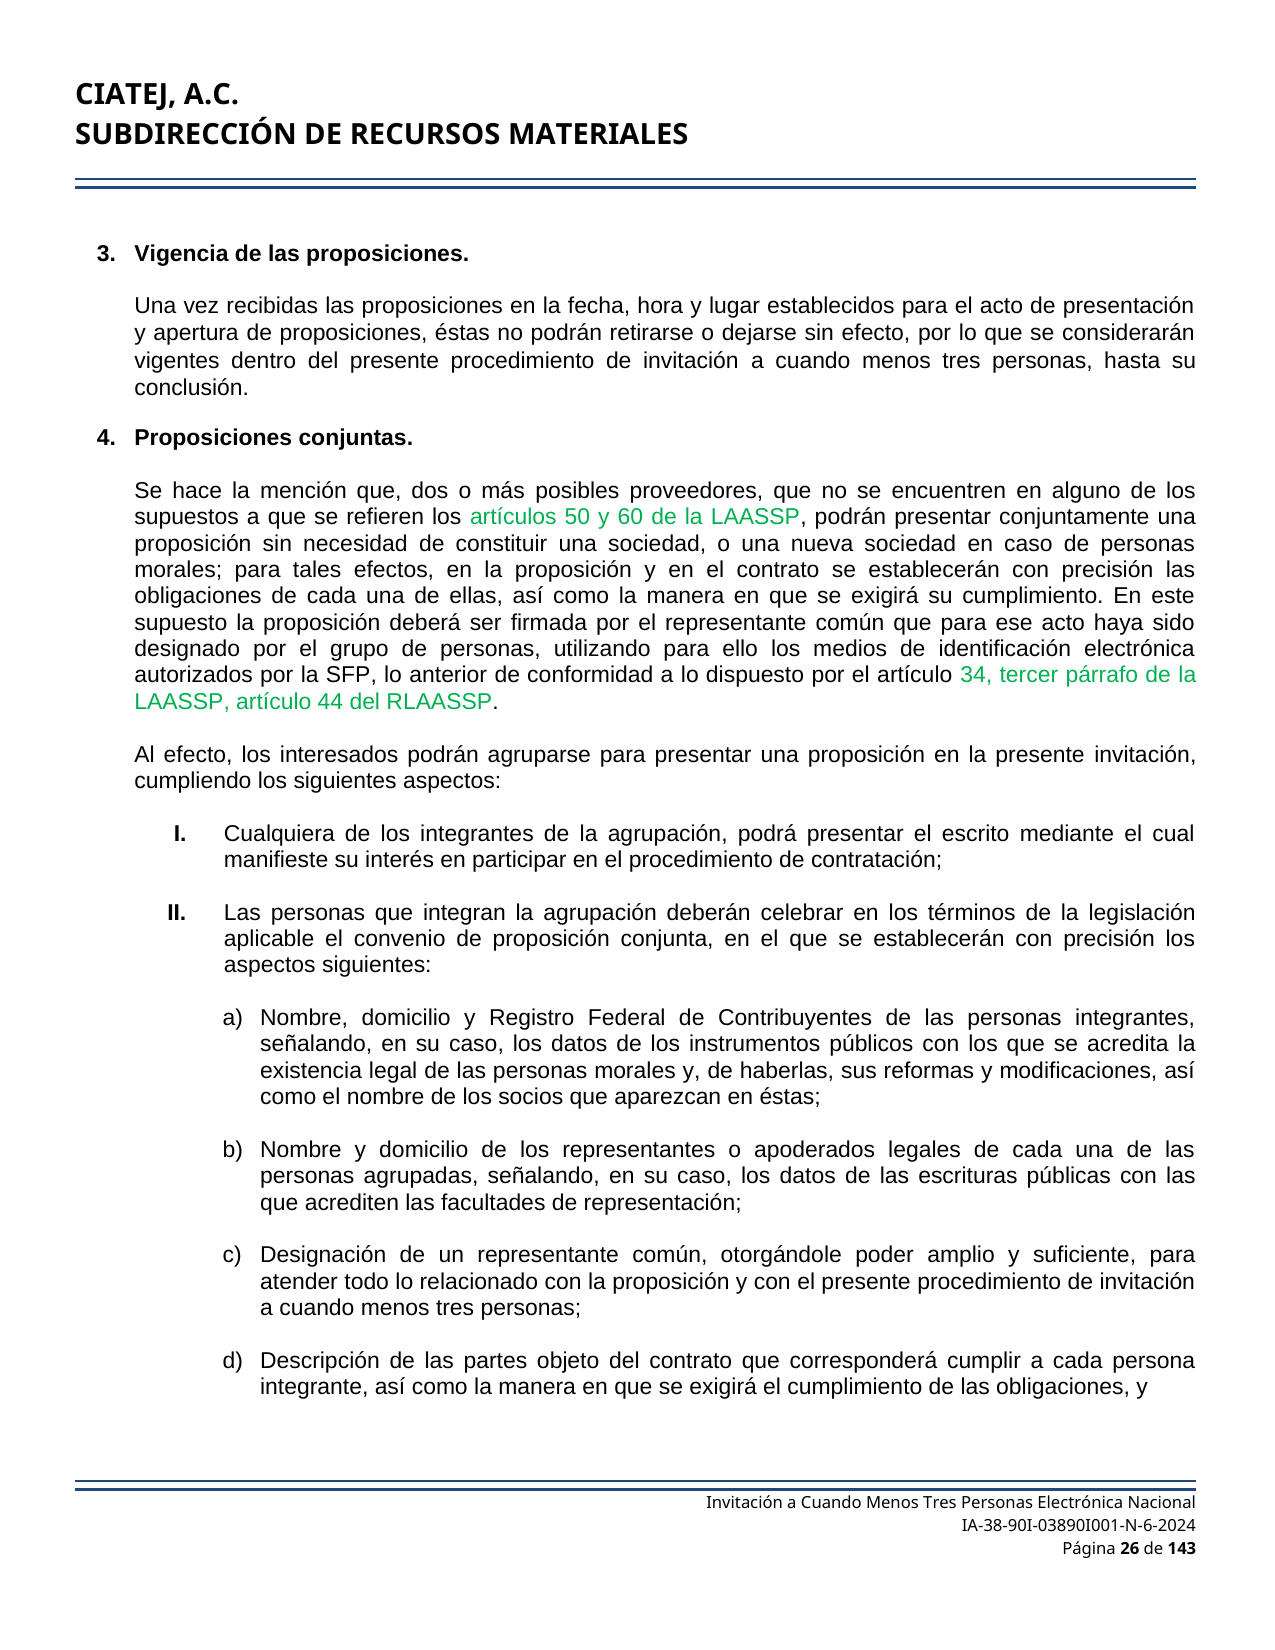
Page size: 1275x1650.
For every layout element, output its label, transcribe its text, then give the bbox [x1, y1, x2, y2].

list Una vez recibidas las proposiciones en la fecha, hora y lugar establecidos para el acto de presentación y apertura de proposiciones, éstas no podrán retirarse o dejarse sin efecto, por lo que se considerarán vigentes dentro del presente procedimiento de invitación a cuando menos tres personas, hasta su conclusión. [134, 292, 1196, 400]
list Descripción de las partes objeto del contrato que corresponderá cumplir a cada persona integrante, así como la manera en que se exigirá el cumplimiento de las obligaciones, y [222, 1347, 1196, 1399]
list Nombre y domicilio de los representantes o apoderados legales de cada una de las personas agrupadas, señalando, en su caso, los datos de las escrituras públicas con las que acrediten las facultades de representación; [222, 1136, 1196, 1215]
list Se hace la mención que, dos o más posibles proveedores, que no se encuentren en alguno de los supuestos a que se refieren los artículos 50 y 60 de la LAASSP, podrán presentar conjuntamente una proposición sin necesidad de constituir una sociedad, o una nueva sociedad en caso de personas morales; para tales efectos, en la proposición y en el contrato se establecerán con precisión las obligaciones de cada una de ellas, así como la manera en que se exigirá su cumplimiento. En este supuesto la proposición deberá ser firmada por el representante común que para ese acto haya sido designado por el grupo de personas, utilizando para ello los medios de identificación electrónica autorizados por la SFP, lo anterior de conformidad a lo dispuesto por el artículo 34, tercer párrafo de la LAASSP, artículo 44 del RLAASSP. [134, 477, 1196, 714]
list Proposiciones conjuntas. [97, 424, 1196, 451]
list Cualquiera de los integrantes de la agrupación, podrá presentar el escrito mediante el cual manifieste su interés en participar en el procedimiento de contratación; [186, 819, 1196, 872]
list Las personas que integran la agrupación deberán celebrar en los términos de la legislación aplicable el convenio de proposición conjunta, en el que se establecerán con precisión los aspectos siguientes: [186, 899, 1196, 978]
list Designación de un representante común, otorgándole poder amplio y suficiente, para atender todo lo relacionado con la proposición y con el presente procedimiento de invitación a cuando menos tres personas; [222, 1241, 1196, 1320]
list Nombre, domicilio y Registro Federal de Contribuyentes de las personas integrantes, señalando, en su caso, los datos de los instrumentos públicos con los que se acredita la existencia legal de las personas morales y, de haberlas, sus reformas y modificaciones, así como el nombre de los socios que aparezcan en éstas; [222, 1004, 1196, 1109]
list Al efecto, los interesados podrán agruparse para presentar una proposición en la presente invitación, cumpliendo los siguientes aspectos: [134, 741, 1196, 793]
list Vigencia de las proposiciones. [97, 240, 1196, 266]
